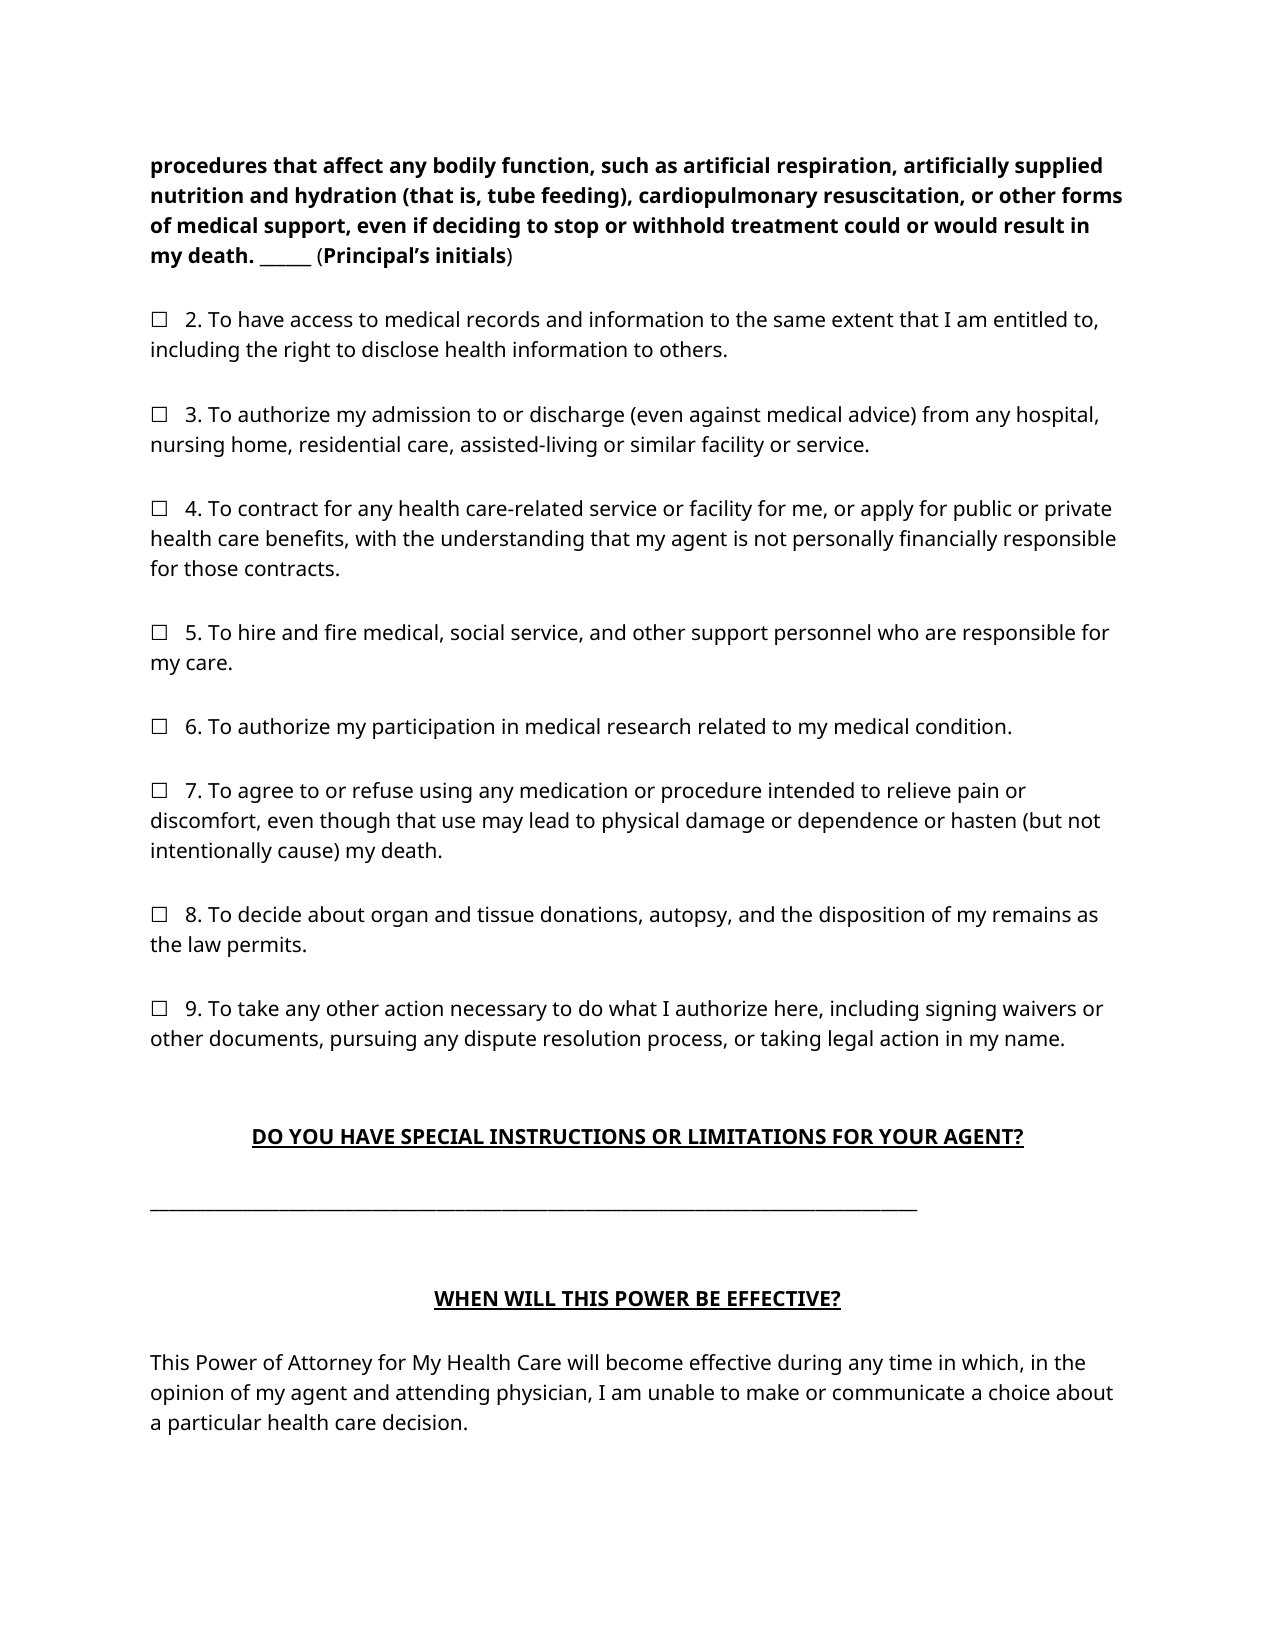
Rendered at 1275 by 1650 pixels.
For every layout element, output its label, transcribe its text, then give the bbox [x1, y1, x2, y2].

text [150, 150, 1125, 270]
text 8. To decide about organ and tissue donations, autopsy, and the disposition of my remains as the law permits. [150, 898, 1125, 958]
text 7. To agree to or refuse using any medication or procedure intended to relieve pain or discomfort, even though that use may lead to physical damage or dependence or hasten (but not intentionally cause) my death. [150, 774, 1125, 864]
text 3. To authorize my admission to or discharge (even against medical advice) from any hospital, nursing home, residential care, assisted-living or similar facility or service. [150, 398, 1125, 458]
text 6. To authorize my participation in medical research related to my medical condition. [150, 710, 1125, 740]
text ___________________________________________________________________________________ [150, 1185, 1125, 1215]
text WHEN WILL THIS POWER BE EFFECTIVE? [150, 1283, 1125, 1313]
text 9. To take any other action necessary to do what I authorize here, including signing waivers or other documents, pursuing any dispute resolution process, or taking legal action in my name. [150, 992, 1125, 1052]
text 4. To contract for any health care-related service or facility for me, or apply for public or private health care benefits, with the understanding that my agent is not personally financially responsible for those contracts. [150, 492, 1125, 582]
text This Power of Attorney for My Health Care will become effective during any time in which, in the opinion of my agent and attending physician, I am unable to make or communicate a choice about a particular health care decision. [150, 1347, 1125, 1437]
text 2. To have access to medical records and information to the same extent that I am entitled to, including the right to disclose health information to others. [150, 304, 1125, 364]
text DO YOU HAVE SPECIAL INSTRUCTIONS OR LIMITATIONS FOR YOUR AGENT? [150, 1121, 1125, 1151]
text 5. To hire and fire medical, social service, and other support personnel who are responsible for my care. [150, 616, 1125, 676]
